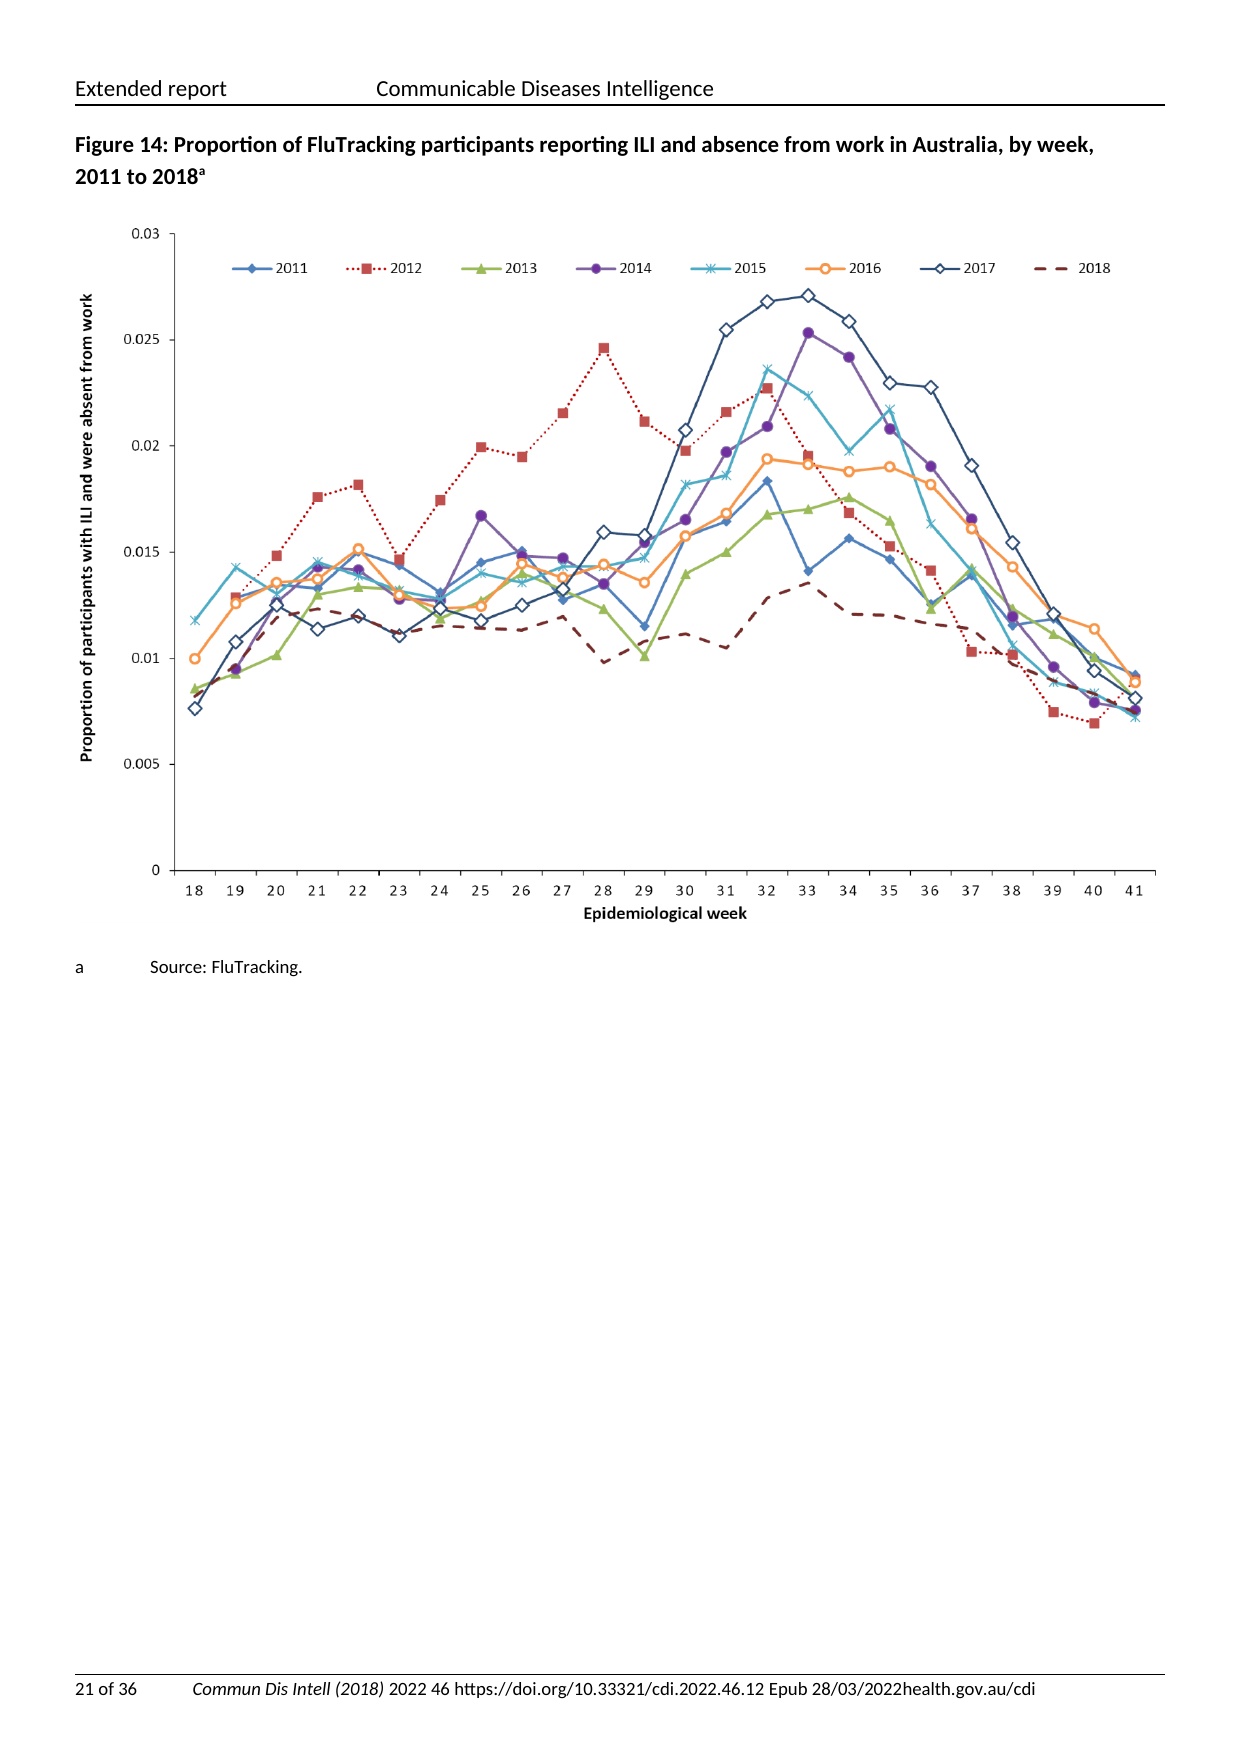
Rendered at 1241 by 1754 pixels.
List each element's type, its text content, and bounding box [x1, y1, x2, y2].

picture [76, 223, 1164, 923]
text a Source: FluTracking. [75, 956, 1165, 978]
text Figure 14: Proportion of FluTracking participants reporting ILI and absence from work in Australia, by week, 2011 to 2018a [75, 130, 1165, 190]
